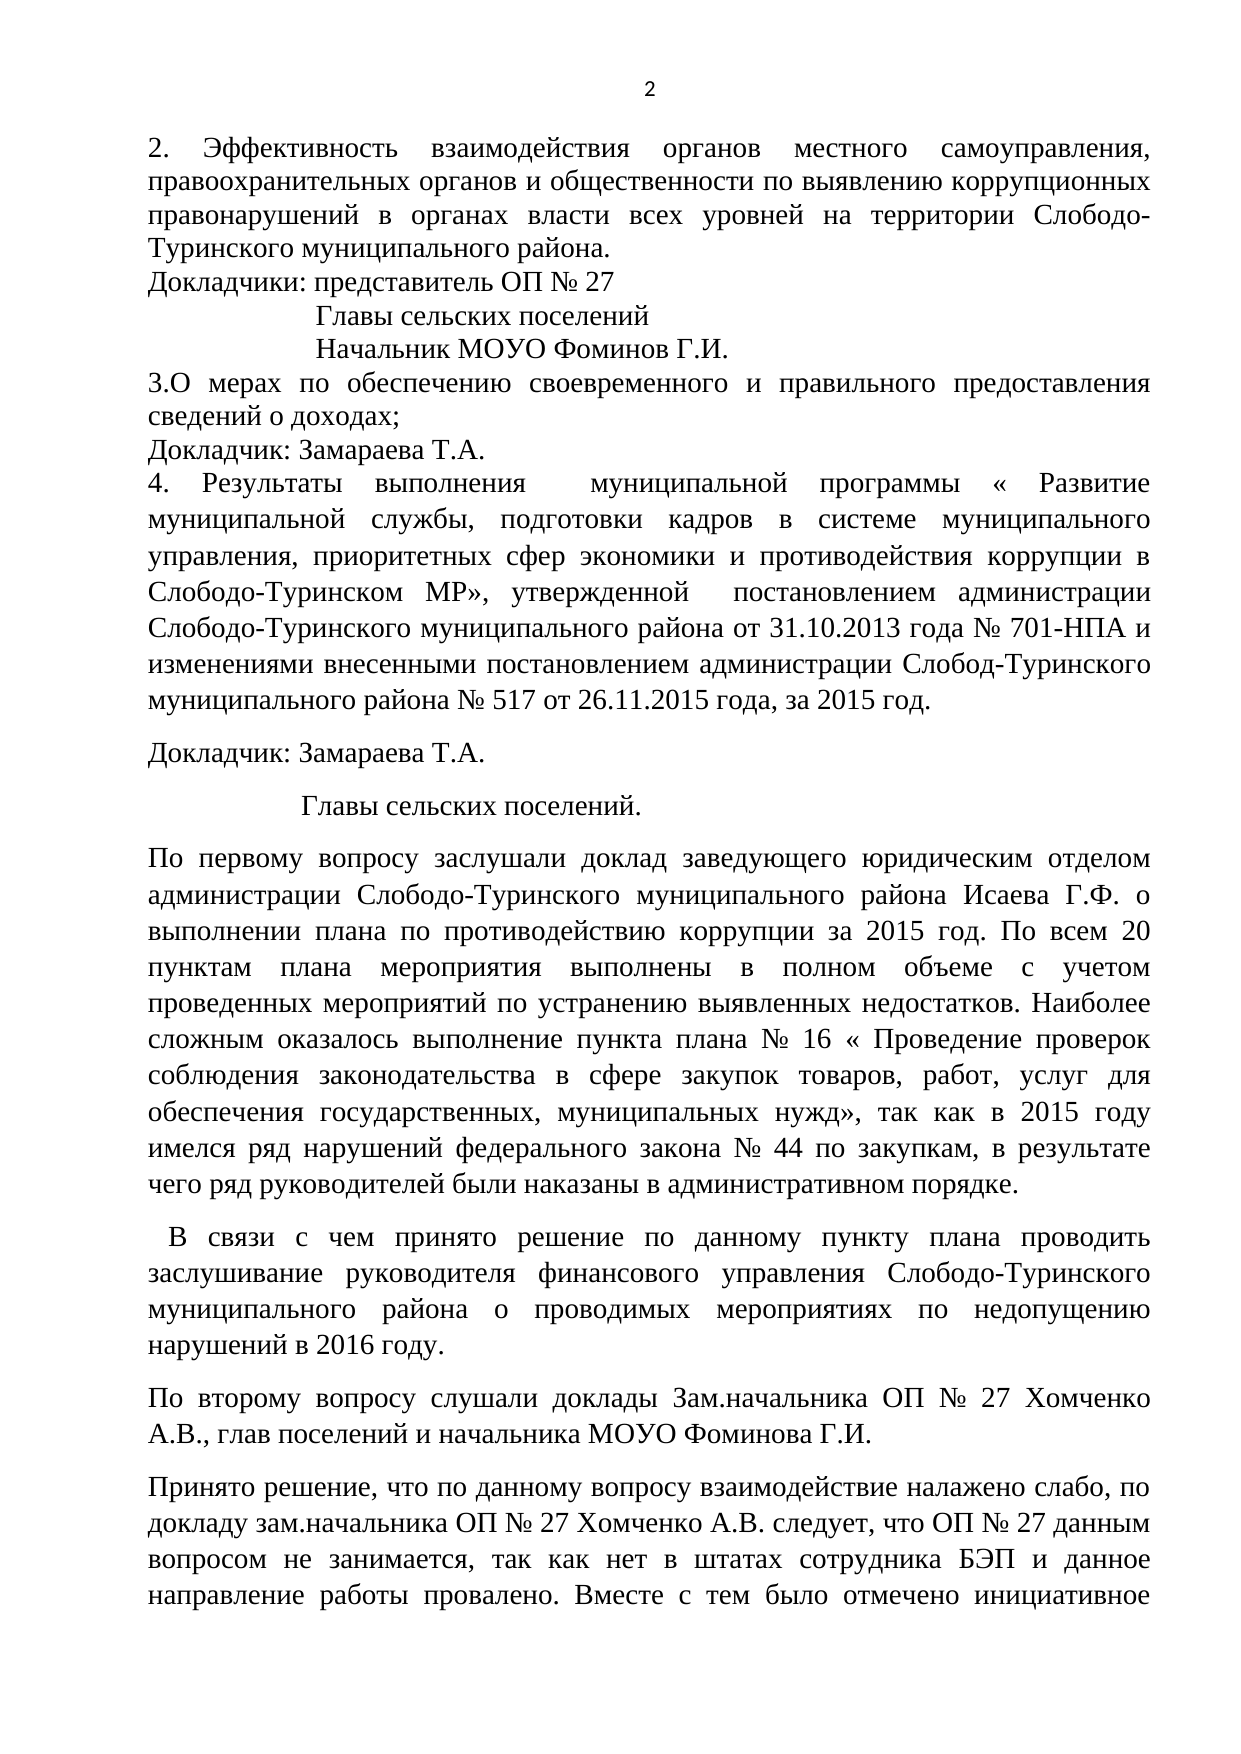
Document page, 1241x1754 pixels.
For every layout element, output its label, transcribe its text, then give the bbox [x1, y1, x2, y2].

text Главы сельских поселений [148, 298, 1152, 331]
text Докладчики: представитель ОП № 27 [148, 264, 1152, 298]
text Главы сельских поселений. [148, 788, 1152, 821]
text По второму вопросу слушали доклады Зам.начальника ОП № 27 Хомченко А.В., глав поселений и начальника МОУО Фоминова Г.И. [148, 1380, 1152, 1450]
text 3.О мерах по обеспечению своевременного и правильного предоставления сведений о доходах; [148, 365, 1152, 432]
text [148, 1469, 1152, 1611]
text Докладчик: Замараева Т.А. [148, 432, 1152, 465]
text Докладчик: Замараева Т.А. [148, 735, 1152, 768]
text По первому вопросу заслушали доклад заведующего юридическим отделом администрации Слободо-Туринского муниципального района Исаева Г.Ф. о выполнении плана по противодействию коррупции за 2015 год. По всем 20 пунктам плана мероприятия выполнены в полном объеме с учетом проведенных мероприятий по устранению выявленных недостатков. Наиболее сложным оказалось выполнение пункта плана № 16 « Проведение проверок соблюдения законодательства в сфере закупок товаров, работ, услуг для обеспечения государственных, муниципальных нужд», так как в 2015 году имелся ряд нарушений федерального закона № 44 по закупкам, в результате чего ряд руководителей были наказаны в административном порядке. [148, 841, 1152, 1199]
text В связи с чем принято решение по данному пункту плана проводить заслушивание руководителя финансового управления Слободо-Туринского муниципального района о проводимых мероприятиях по недопущению нарушений в 2016 году. [148, 1219, 1152, 1361]
text Начальник МОУО Фоминов Г.И. [148, 331, 1152, 365]
text 4. Результаты выполнения муниципальной программы « Развитие муниципальной службы, подготовки кадров в системе муниципального управления, приоритетных сфер экономики и противодействия коррупции в Слободо-Туринском МР», утвержденной постановлением администрации Слободо-Туринского муниципального района от 31.10.2013 года № 701-НПА и изменениями внесенными постановлением администрации Слобод-Туринского муниципального района № 517 от 26.11.2015 года, за 2015 год. [148, 465, 1152, 716]
text 2. Эффективность взаимодействия органов местного самоуправления, правоохранительных органов и общественности по выявлению коррупционных правонарушений в органах власти всех уровней на территории Слободо-Туринского муниципального района. [148, 130, 1152, 264]
